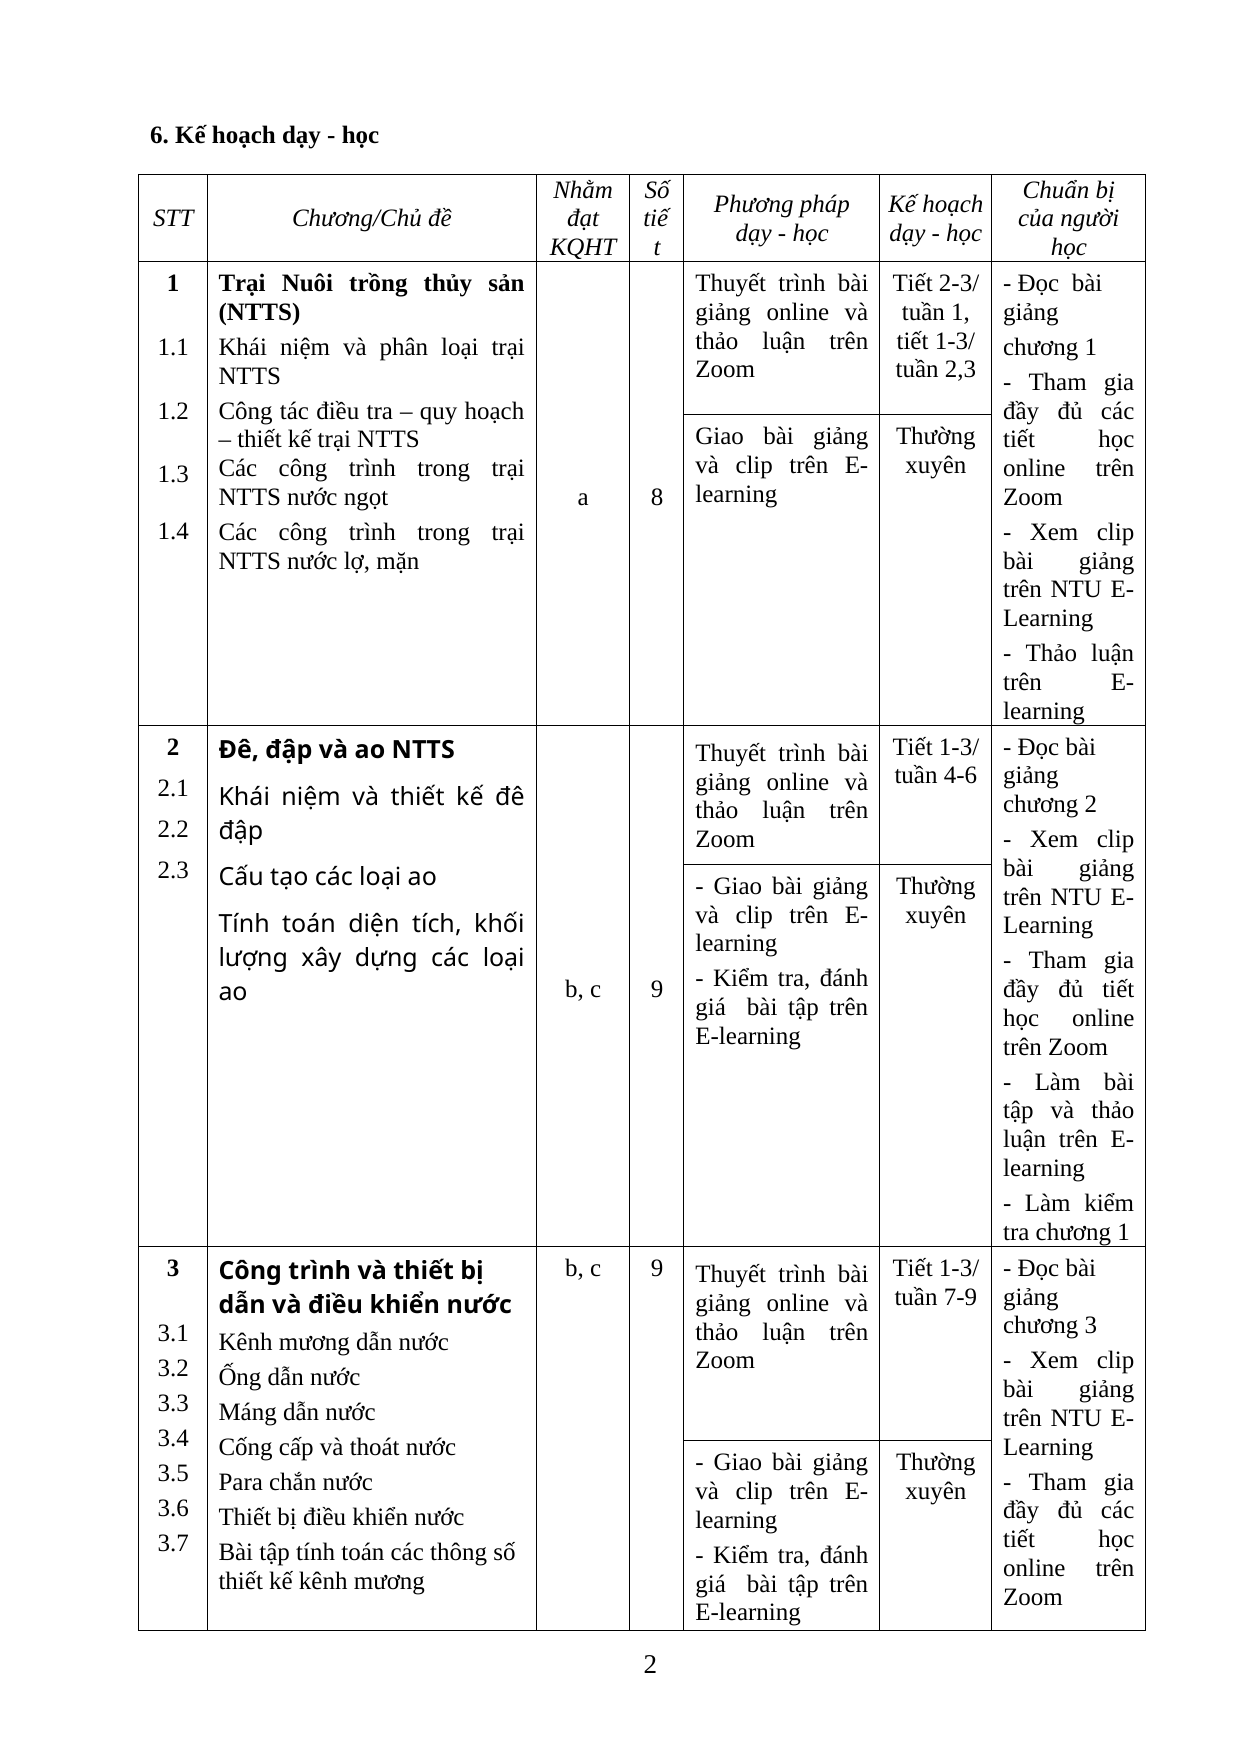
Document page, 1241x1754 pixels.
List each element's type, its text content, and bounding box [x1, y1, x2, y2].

table_cell - Đọc bài giảng chương 3 - Xem clip bài giảng trên NTU E-Learning - Tham gia đầy đủ các tiết học online trên Zoom - Làm bài tập và thảo luận trên E-learning - Làm kiểm tra chương 2 [992, 1247, 1145, 1630]
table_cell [684, 1441, 879, 1630]
text 6. Kế hoạch dạy - học [150, 120, 1150, 149]
table_cell Thường xuyên [880, 865, 991, 1246]
table_header Kế hoạch dạy - học [880, 175, 991, 261]
table_cell 3 3.1 3.2 3.3 3.4 3.5 3.6 3.7 [139, 1247, 207, 1630]
table_cell Tiết 2-3/ tuần 1, tiết 1-3/ tuần 2,3 [880, 262, 991, 414]
table_cell Đê, đập và ao NTTS Khái niệm và thiết kế đê đập Cấu tạo các loại ao Tính toán diện tích, khối lượng xây dựng các loại ao [208, 726, 536, 1246]
table_cell Công trình và thiết bị dẫn và điều khiển nước Kênh mương dẫn nước Ống dẫn nước Máng dẫn nước Cống cấp và thoát nước Para chắn nước Thiết bị điều khiển nước Bài tập tính toán các thông số thiết kế kênh mương [208, 1247, 536, 1630]
table_header Chương/Chủ đề [208, 175, 536, 261]
table_header Phương pháp dạy - học [684, 175, 879, 261]
table_cell Tiết 1-3/ tuần 7-9 [880, 1247, 991, 1440]
table_header Số tiết [630, 175, 683, 261]
table_cell 2 2.1 2.2 2.3 [139, 726, 207, 1246]
table_cell Thường xuyên [880, 415, 991, 724]
table_cell 9 [630, 726, 683, 1246]
table_cell Trại Nuôi trồng thủy sản (NTTS) Khái niệm và phân loại trại NTTS Công tác điều tra – quy hoạch – thiết kế trại NTTS Các công trình trong trại NTTS nước ngọt Các công trình trong trại NTTS nước lợ, mặn [208, 262, 536, 724]
table_header Chuẩn bị của người học [992, 175, 1145, 261]
table_cell Thuyết trình bài giảng online và thảo luận trên Zoom [684, 726, 879, 864]
table_cell b, c [537, 726, 629, 1246]
table_cell - Đọc bài giảng chương 1 - Tham gia đầy đủ các tiết học online trên Zoom - Xem clip bài giảng trên NTU E-Learning - Thảo luận trên E-learning [992, 262, 1145, 724]
table_cell b, c [537, 1247, 629, 1630]
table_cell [684, 1247, 879, 1440]
table_cell - Giao bài giảng và clip trên E-learning - Kiểm tra, đánh giá bài tập trên E-learning [684, 865, 879, 1246]
table_cell a [537, 262, 629, 724]
table_cell Giao bài giảng và clip trên E-learning [684, 415, 879, 724]
table_cell 8 [630, 262, 683, 724]
table_cell Thuyết trình bài giảng online và thảo luận trên Zoom [684, 262, 879, 414]
table_header STT [139, 175, 207, 261]
table_header Nhằm đạt KQHT [537, 175, 629, 261]
table_cell Thường xuyên [880, 1441, 991, 1630]
table_cell 1 1.1 1.2 1.3 1.4 [139, 262, 207, 724]
table_cell - Đọc bài giảng chương 2 - Xem clip bài giảng trên NTU E-Learning - Tham gia đầy đủ tiết học online trên Zoom - Làm bài tập và thảo luận trên E-learning - Làm kiểm tra chương 1 [992, 726, 1145, 1246]
table_cell Tiết 1-3/ tuần 4-6 [880, 726, 991, 864]
table_cell 9 [630, 1247, 683, 1630]
